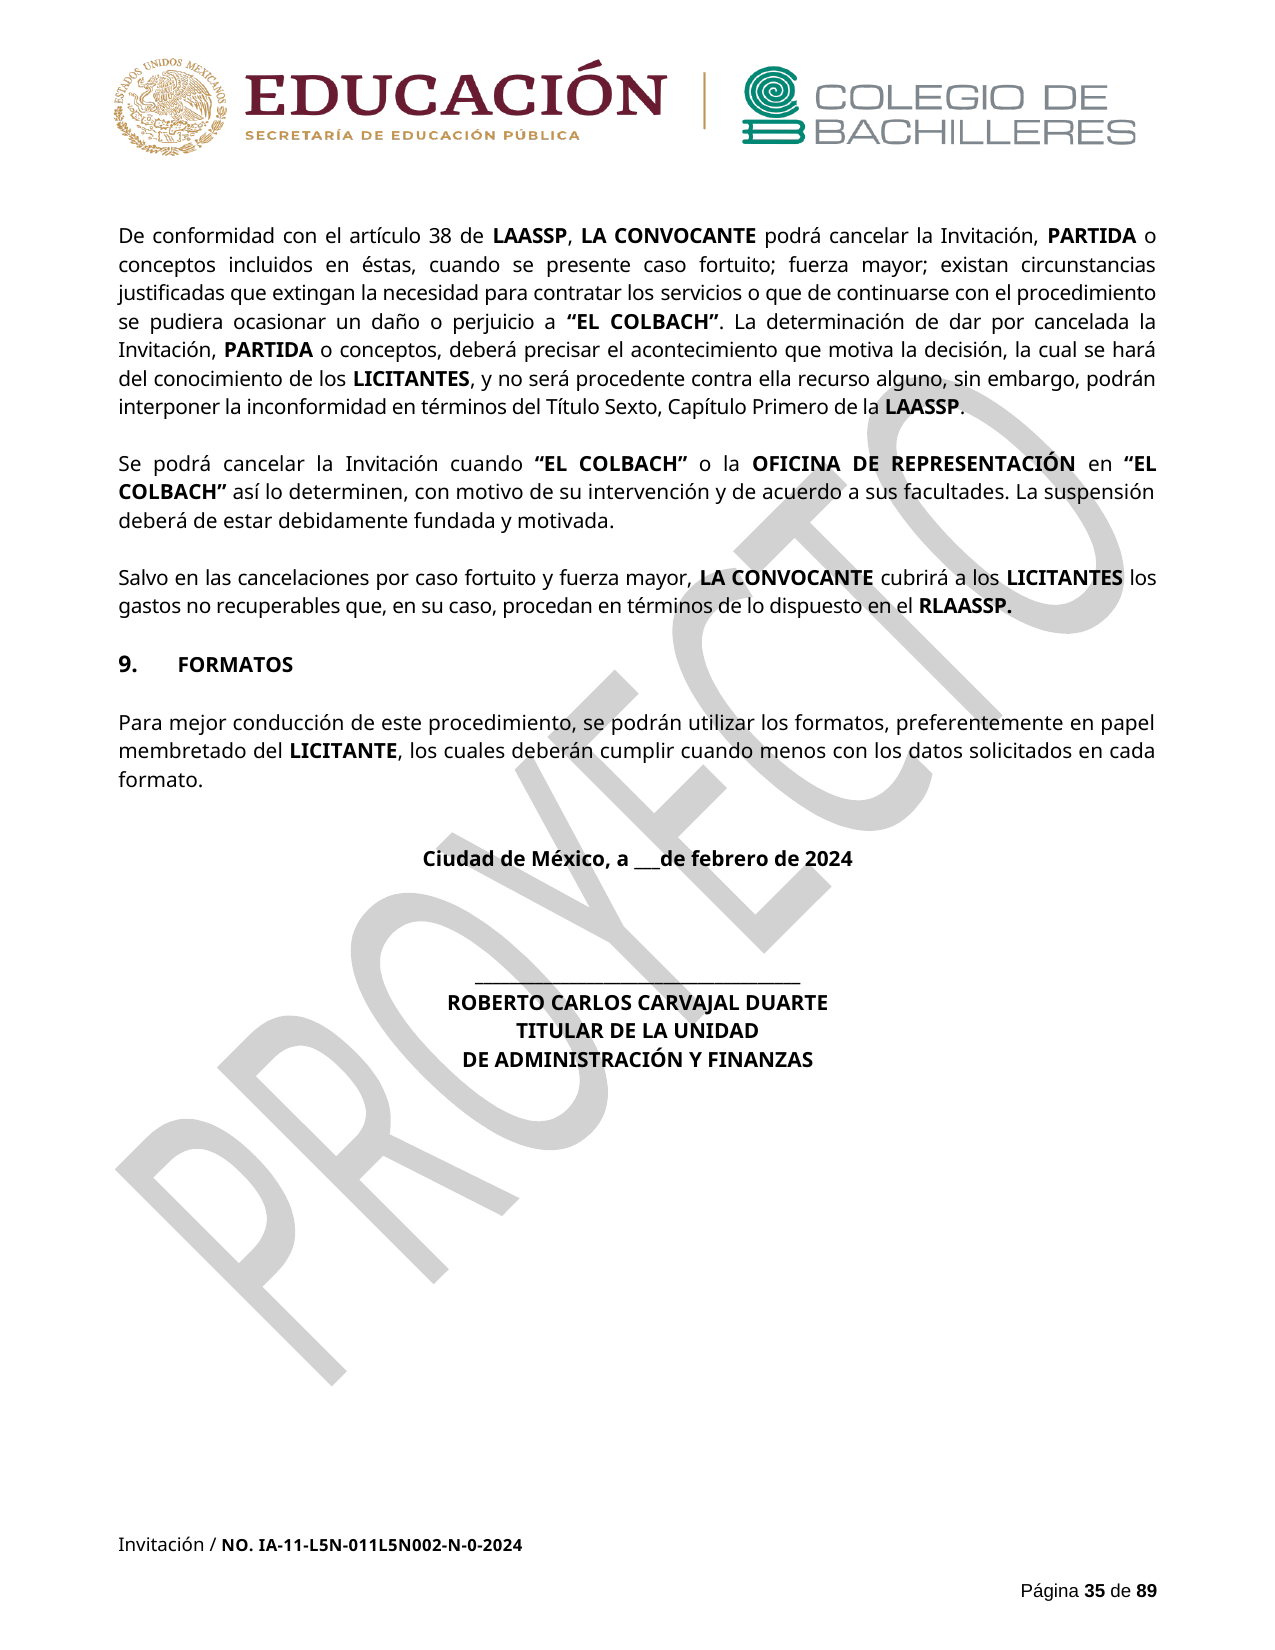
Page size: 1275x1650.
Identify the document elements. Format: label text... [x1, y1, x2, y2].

text De conformidad con el artículo 38 de LAASSP, LA CONVOCANTE podrá cancelar la Invitación, PARTIDA o conceptos incluidos en éstas, cuando se presente caso fortuito; fuerza mayor; existan circunstancias justificadas que extingan la necesidad para contratar los servicios o que de continuarse con el procedimiento se pudiera ocasionar un daño o perjuicio a “EL COLBACH”. La determinación de dar por cancelada la Invitación, PARTIDA o conceptos, deberá precisar el acontecimiento que motiva la decisión, la cual se hará del conocimiento de los LICITANTES, y no será procedente contra ella recurso alguno, sin embargo, podrán interponer la inconformidad en términos del Título Sexto, Capítulo Primero de la LAASSP. [118, 222, 1157, 421]
text Salvo en las cancelaciones por caso fortuito y fuerza mayor, LA CONVOCANTE cubrirá a los LICITANTES los gastos no recuperables que, en su caso, procedan en términos de lo dispuesto en el RLAASSP. [118, 563, 1157, 620]
text Para mejor conducción de este procedimiento, se podrán utilizar los formatos, preferentemente en papel membretado del LICITANTE, los cuales deberán cumplir cuando menos con los datos solicitados en cada formato. [118, 708, 1157, 793]
text DE ADMINISTRACIÓN Y FINANZAS [118, 1045, 1157, 1073]
title FORMATOS [118, 648, 1113, 679]
picture [113, 58, 1136, 156]
text Ciudad de México, a ___de febrero de 2024 [118, 844, 1157, 872]
text Se podrá cancelar la Invitación cuando “EL COLBACH” o la OFICINA DE REPRESENTACIÓN en “EL COLBACH” así lo determinen, con motivo de su intervención y de acuerdo a sus facultades. La suspensión deberá de estar debidamente fundada y motivada. [118, 449, 1157, 534]
text ______________________________________ [118, 959, 1157, 988]
text TITULAR DE LA UNIDAD [118, 1016, 1157, 1045]
text ROBERTO CARLOS CARVAJAL DUARTE [118, 988, 1157, 1016]
